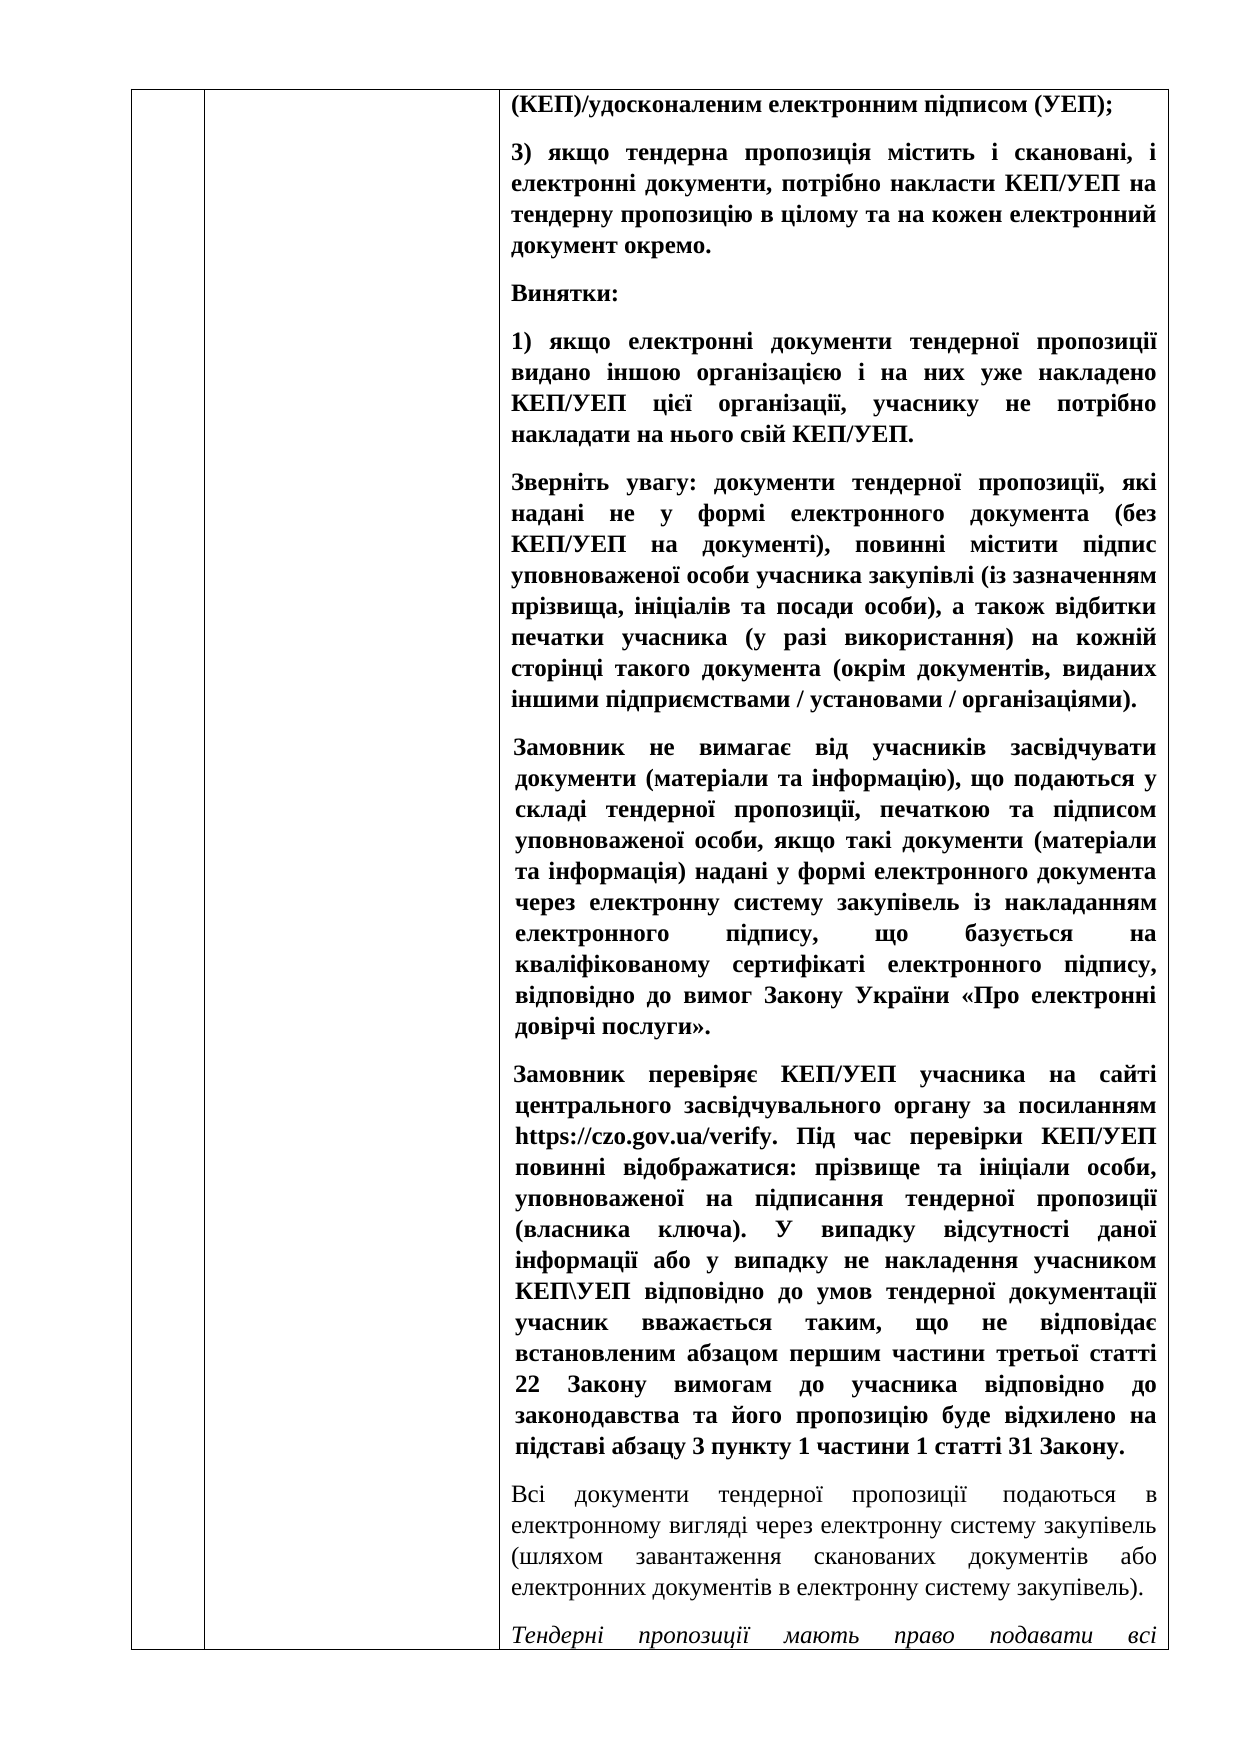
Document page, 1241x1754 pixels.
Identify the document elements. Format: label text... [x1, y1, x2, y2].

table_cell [500, 90, 1168, 1648]
table_cell 1 [132, 90, 204, 1648]
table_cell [205, 90, 499, 1648]
